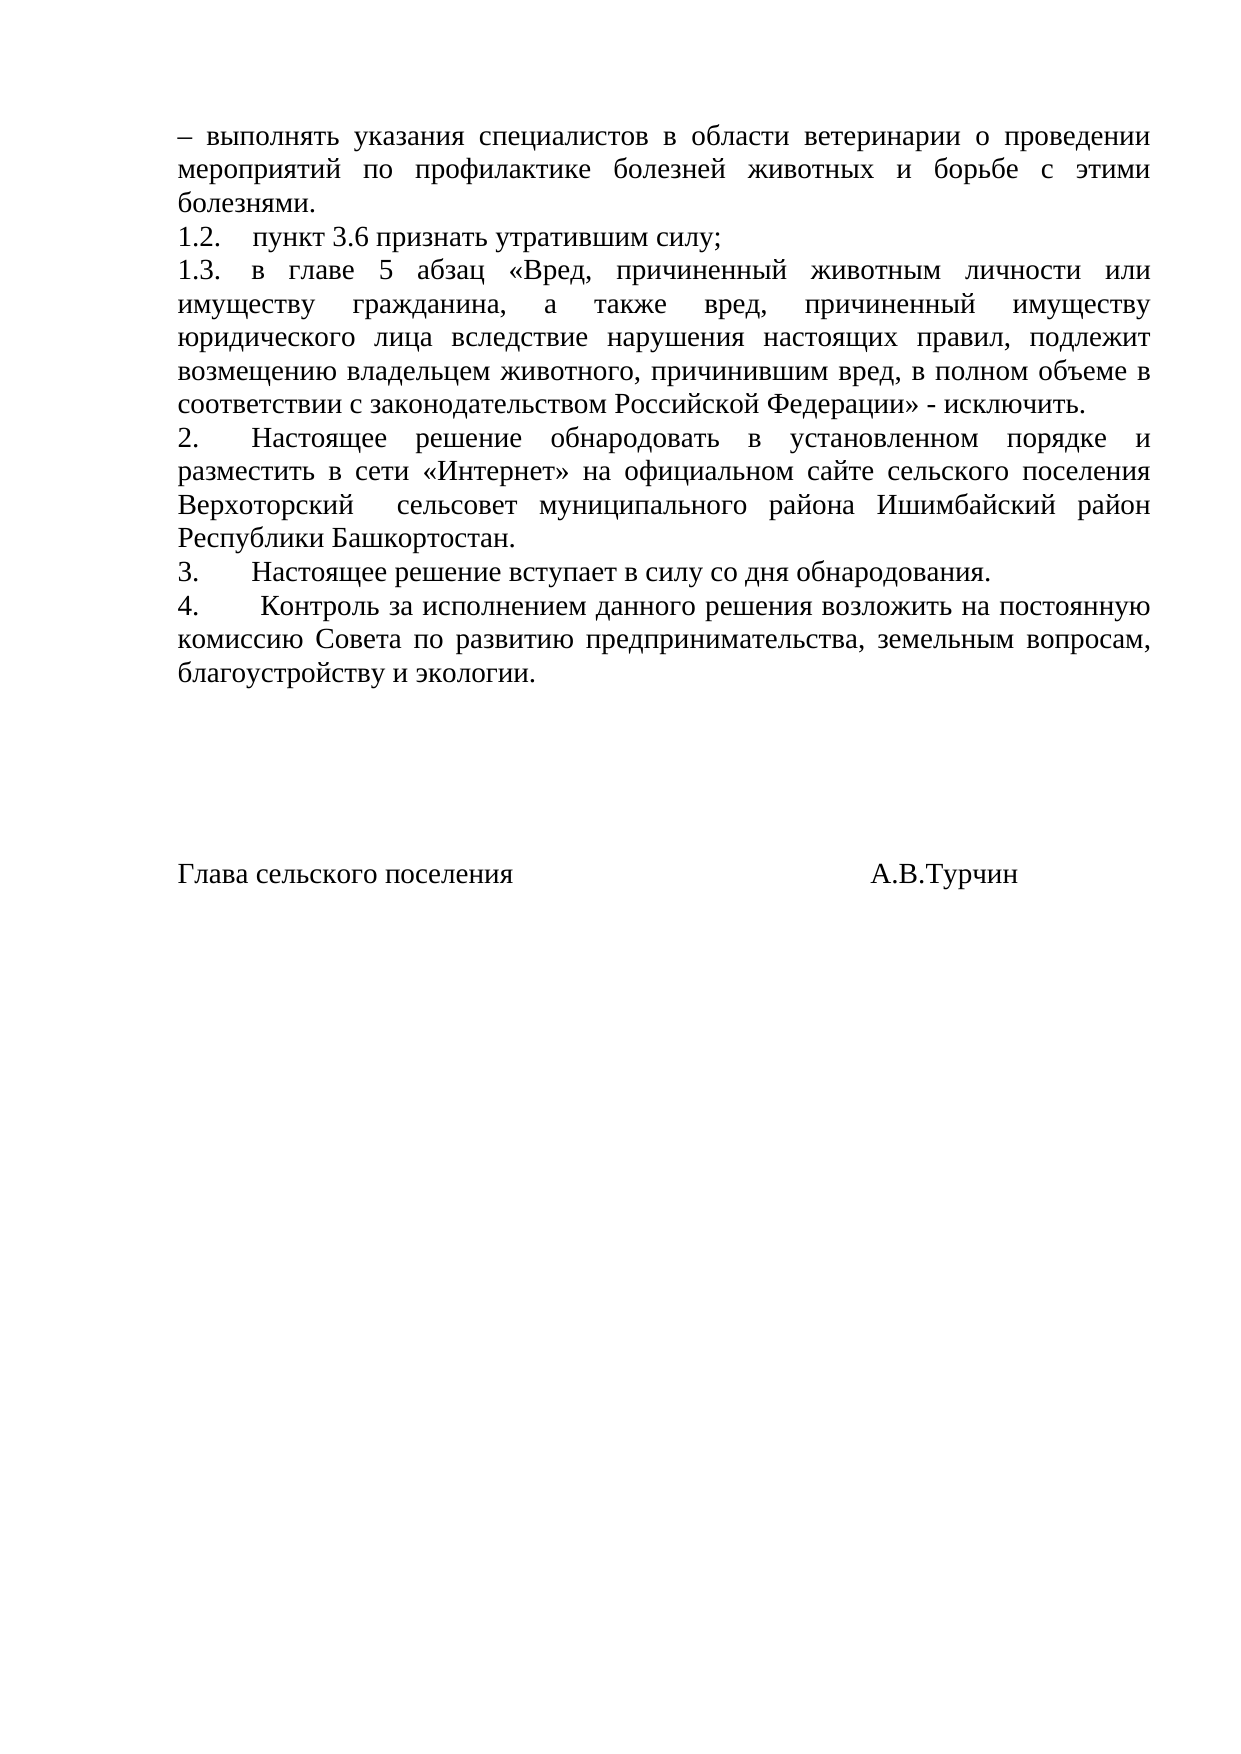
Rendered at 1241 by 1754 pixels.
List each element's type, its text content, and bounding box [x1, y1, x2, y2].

list Контроль за исполнением данного решения возложить на постоянную комиссию Совета по развитию предпринимательства, земельным вопросам, благоустройству и экологии. [177, 588, 1152, 688]
text – выполнять указания специалистов в области ветеринарии о проведении мероприятий по профилактике болезней животных и борьбе с этими болезнями. [177, 118, 1152, 219]
list в главе 5 абзац «Вред, причиненный животным личности или имуществу гражданина, а также вред, причиненный имуществу юридического лица вследствие нарушения настоящих правил, подлежит возмещению владельцем животного, причинившим вред, в полном объеме в соответствии с законодательством Российской Федерации» - исключить. [177, 252, 1152, 420]
list Настоящее решение обнародовать в установленном порядке и разместить в сети «Интернет» на официальном сайте сельского поселения Верхоторский сельсовет муниципального района Ишимбайский район Республики Башкортостан. [177, 420, 1152, 554]
list Настоящее решение вступает в силу со дня обнародования. [177, 554, 1152, 588]
list пункт 3.6 признать утратившим силу; [177, 219, 1152, 252]
text Глава сельского поселения А.В.Турчин [177, 856, 1152, 889]
